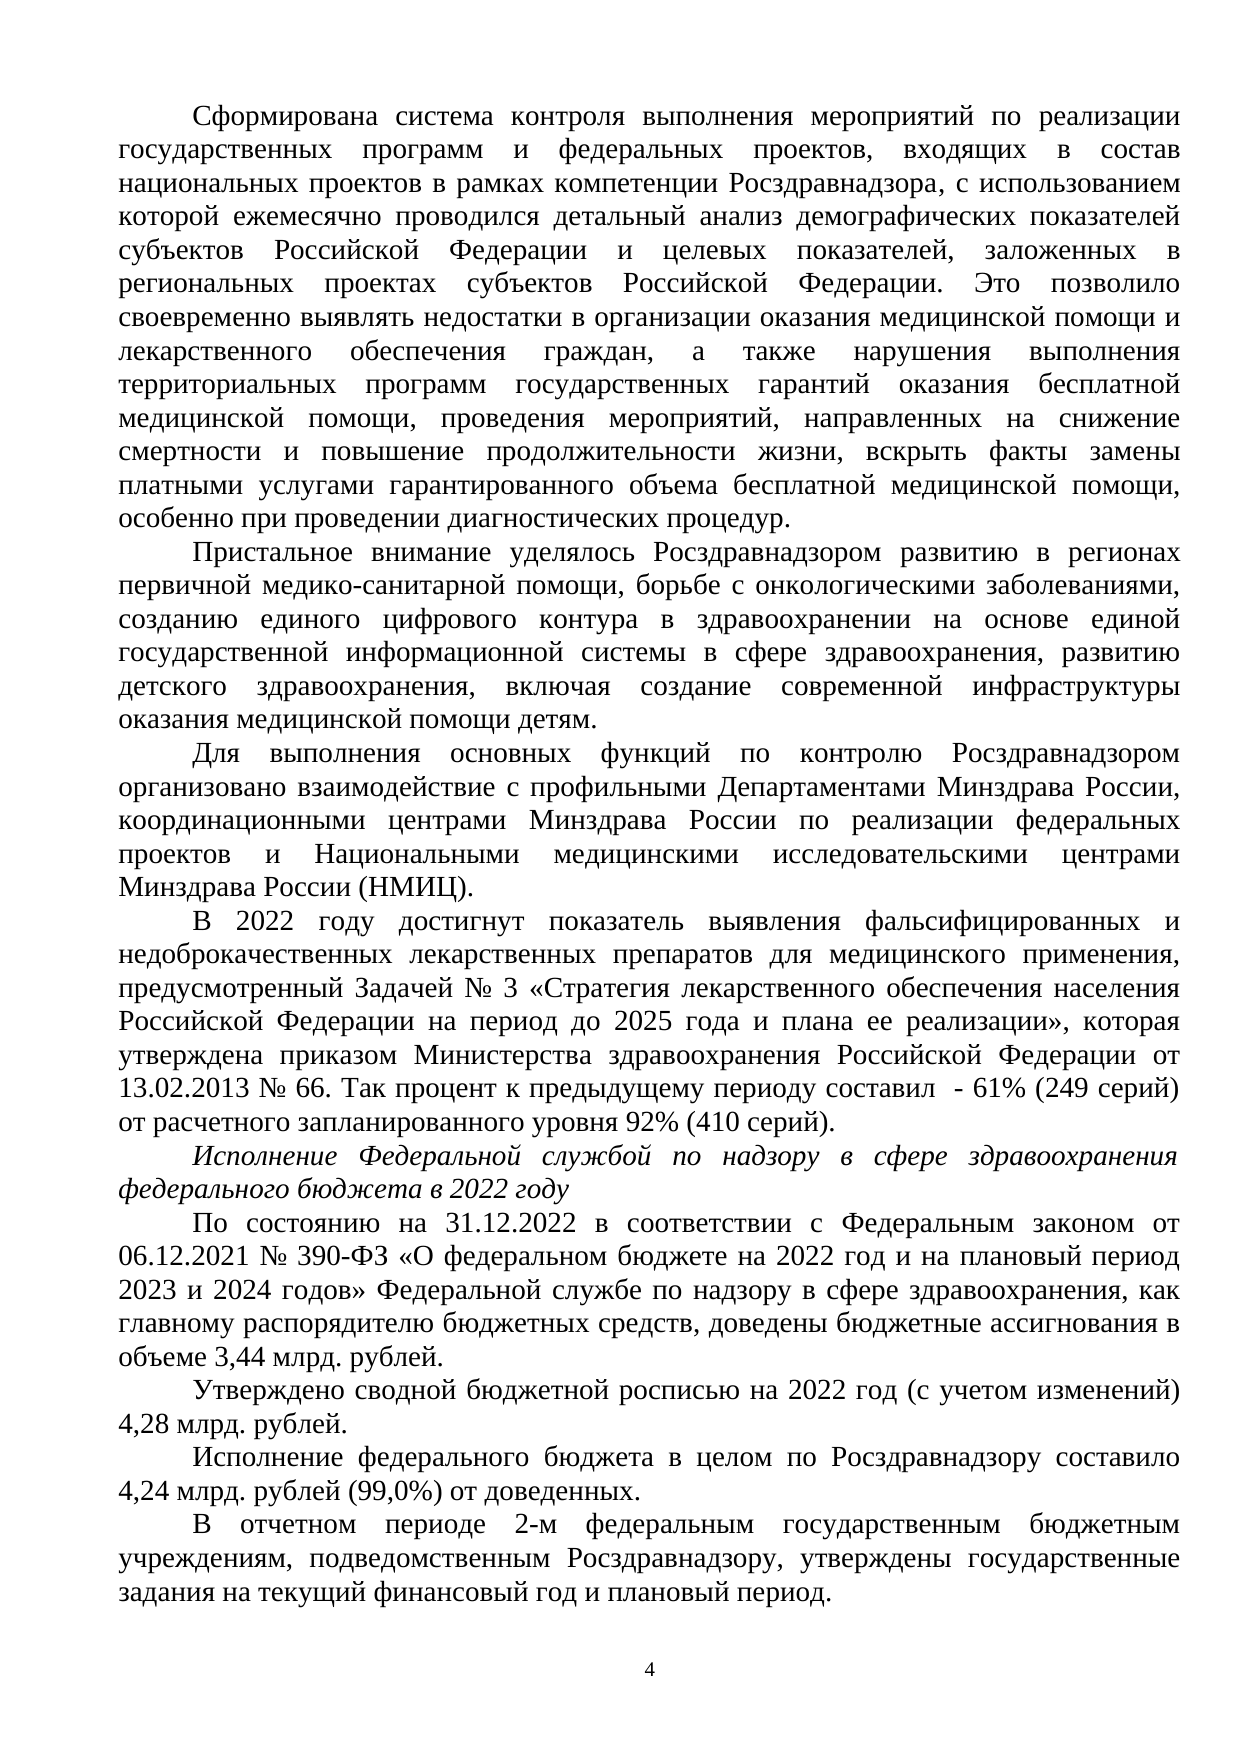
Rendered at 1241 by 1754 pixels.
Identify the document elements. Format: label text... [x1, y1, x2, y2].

text Сформирована система контроля выполнения мероприятий по реализации государственных программ и федеральных проектов, входящих в состав национальных проектов в рамках компетенции Росздравнадзора, с использованием которой ежемесячно проводился детальный анализ демографических показателей субъектов Российской Федерации и целевых показателей, заложенных в региональных проектах субъектов Российской Федерации. Это позволило своевременно выявлять недостатки в организации оказания медицинской помощи и лекарственного обеспечения граждан, а также нарушения выполнения территориальных программ государственных гарантий оказания бесплатной медицинской помощи, проведения мероприятий, направленных на снижение смертности и повышение продолжительности жизни, вскрыть факты замены платными услугами гарантированного объема бесплатной медицинской помощи, особенно при проведении диагностических процедур. [118, 98, 1181, 534]
text Утверждено сводной бюджетной росписью на 2022 год (с учетом изменений) 4,28 млрд. рублей. [118, 1372, 1181, 1439]
text Исполнение Федеральной службой по надзору в сфере здравоохранения федерального бюджета в 2022 году [118, 1138, 1181, 1205]
text Пристальное внимание уделялось Росздравнадзором развитию в регионах первичной медико-санитарной помощи, борьбе с онкологическими заболеваниями, созданию единого цифрового контура в здравоохранении на основе единой государственной информационной системы в сфере здравоохранения, развитию детского здравоохранения, включая создание современной инфраструктуры оказания медицинской помощи детям. [118, 534, 1181, 735]
text В отчетном периоде 2-м федеральным государственным бюджетным учреждениям, подведомственным Росздравнадзору, утверждены государственные задания на текущий финансовый год и плановый период. [118, 1507, 1181, 1607]
text Исполнение федерального бюджета в целом по Росздравнадзору составило 4,24 млрд. рублей (99,0%) от доведенных. [118, 1439, 1181, 1507]
text Для выполнения основных функций по контролю Росздравнадзором организовано взаимодействие с профильными Департаментами Минздрава России, координационными центрами Минздрава России по реализации федеральных проектов и Национальными медицинскими исследовательскими центрами Минздрава России (НМИЦ). [118, 735, 1181, 903]
text В 2022 году достигнут показатель выявления фальсифицированных и недоброкачественных лекарственных препаратов для медицинского применения, предусмотренный Задачей № 3 «Стратегия лекарственного обеспечения населения Российской Федерации на период до 2025 года и плана ее реализации», которая утверждена приказом Министерства здравоохранения Российской Федерации от 13.02.2013 № 66. Так процент к предыдущему периоду составил - 61% (249 серий) от расчетного запланированного уровня 92% (410 серий). [118, 903, 1181, 1138]
text По состоянию на 31.12.2022 в соответствии с Федеральным законом от 06.12.2021 № 390-ФЗ «О федеральном бюджете на 2022 год и на плановый период 2023 и 2024 годов» Федеральной службе по надзору в сфере здравоохранения, как главному распорядителю бюджетных средств, доведены бюджетные ассигнования в объеме 3,44 млрд. рублей. [118, 1205, 1181, 1372]
